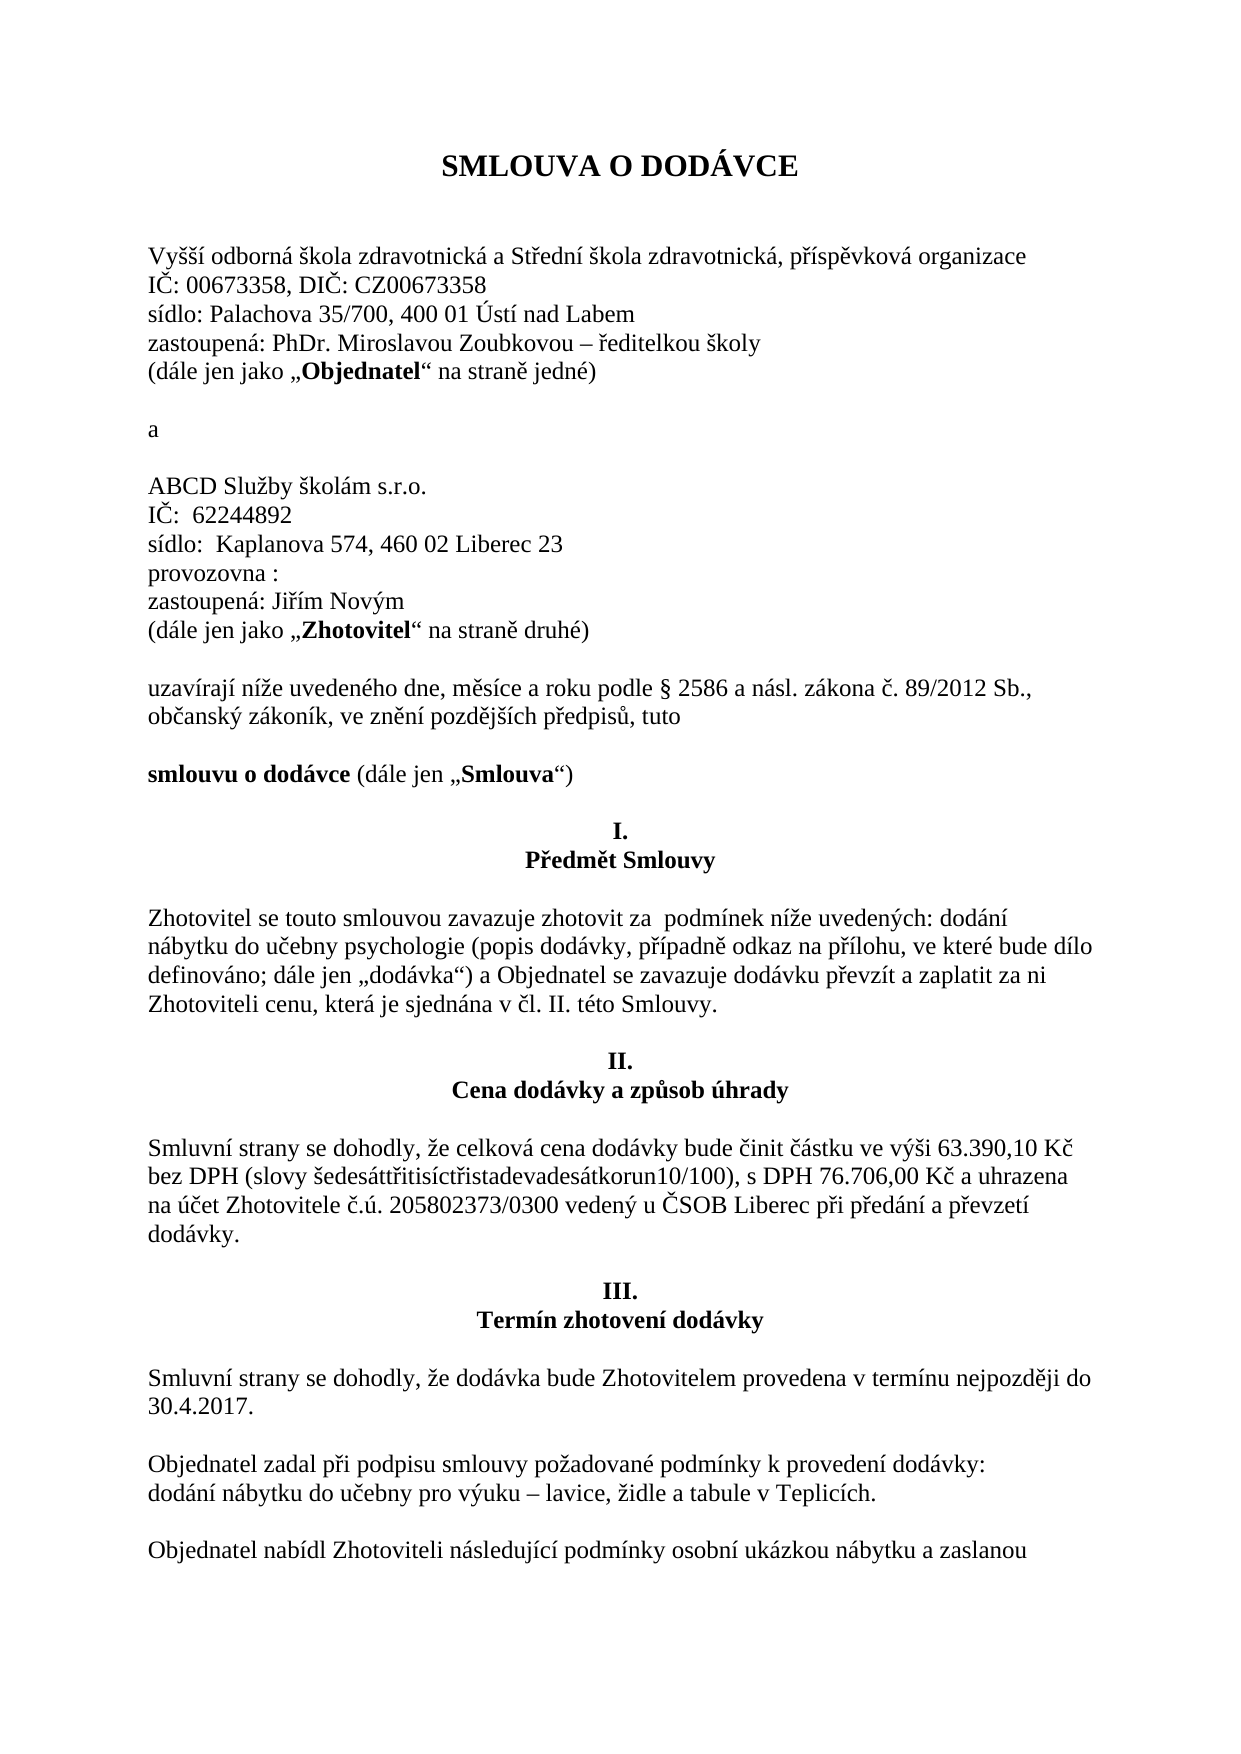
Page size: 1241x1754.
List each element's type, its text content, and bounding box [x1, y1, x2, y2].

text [148, 1420, 1093, 1564]
text IČ: 62244892 sídlo: Kaplanova 574, 460 02 Liberec 23 [148, 500, 1093, 558]
text zastoupená: Jiřím Novým (dále jen jako „Zhotovitel“ na straně druhé) uzavírají níže uvedeného dne, měsíce a roku podle § 2586 a násl. zákona č. 89/2012 Sb., občanský zákoník, ve znění pozdějších předpisů, tuto smlouvu o dodávce (dále jen „Smlouva“) [148, 586, 1093, 816]
text provozovna : [148, 558, 1093, 586]
text SMLOUVA O DODÁVCE [148, 148, 1093, 212]
text zastoupená: PhDr. Miroslavou Zoubkovou – ředitelkou školy (dále jen jako „Objednatel“ na straně jedné) a ABCD Služby školám s.r.o. [148, 328, 1093, 500]
text II. Cena dodávky a způsob úhrady [148, 1046, 1093, 1133]
text III. Termín zhotovení dodávky [148, 1276, 1093, 1363]
text Smluvní strany se dohodly, že dodávka bude Zhotovitelem provedena v termínu nejpozději do 30.4.2017. [148, 1363, 1093, 1420]
text Zhotovitel se touto smlouvou zavazuje zhotovit za podmínek níže uvedených: dodání nábytku do učebny psychologie (popis dodávky, případně odkaz na přílohu, ve které bude dílo definováno; dále jen „dodávka“) a Objednatel se zavazuje dodávku převzít a zaplatit za ni Zhotoviteli cenu, která je sjednána v čl. II. této Smlouvy. [148, 903, 1093, 1046]
text I. Předmět Smlouvy [148, 816, 1093, 903]
text Smluvní strany se dohodly, že celková cena dodávky bude činit částku ve výši 63.390,10 Kč bez DPH (slovy šedesáttřitisíctřistadevadesátkorun10/100), s DPH 76.706,00 Kč a uhrazena na účet Zhotovitele č.ú. 205802373/0300 vedený u ČSOB Liberec při předání a převzetí dodávky. [148, 1133, 1093, 1276]
text Vyšší odborná škola zdravotnická a Střední škola zdravotnická, příspěvková organizace IČ: 00673358, DIČ: CZ00673358 sídlo: Palachova 35/700, 400 01 Ústí nad Labem [148, 241, 1093, 328]
